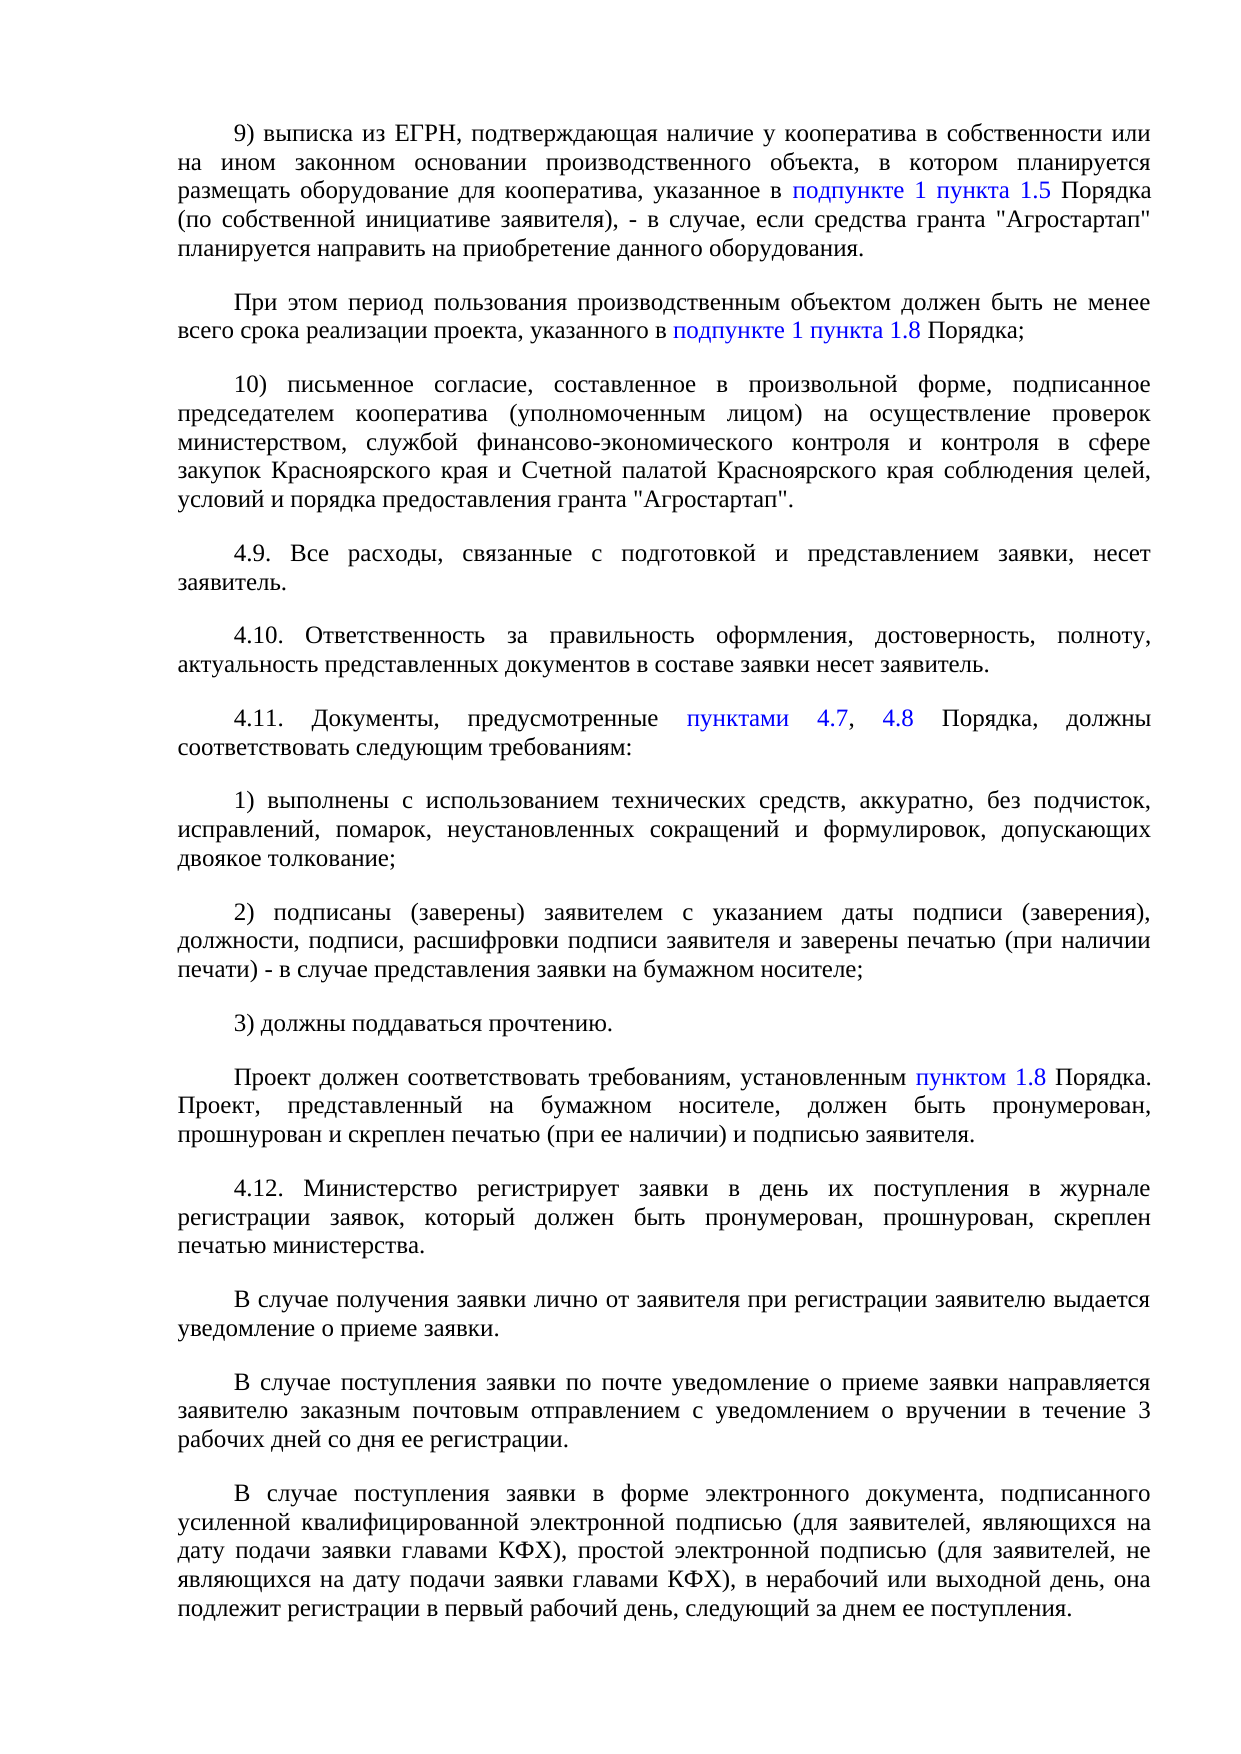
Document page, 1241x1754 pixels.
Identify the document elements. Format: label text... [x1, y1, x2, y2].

text В случае получения заявки лично от заявителя при регистрации заявителю выдается уведомление о приеме заявки. [177, 1284, 1152, 1342]
text 4.9. Все расходы, связанные с подготовкой и представлением заявки, несет заявитель. [177, 538, 1152, 596]
text 3) должны поддаваться прочтению. [177, 1008, 1152, 1037]
text 4.12. Министерство регистрирует заявки в день их поступления в журнале регистрации заявок, который должен быть пронумерован, прошнурован, скреплен печатью министерства. [177, 1173, 1152, 1259]
text 9) выписка из ЕГРН, подтверждающая наличие у кооператива в собственности или на ином законном основании производственного объекта, в котором планируется размещать оборудование для кооператива, указанное в подпункте 1 пункта 1.5 Порядка (по собственной инициативе заявителя), - в случае, если средства гранта "Агростартап" планируется направить на приобретение данного оборудования. [177, 118, 1152, 262]
text 4.10. Ответственность за правильность оформления, достоверность, полноту, актуальность представленных документов в составе заявки несет заявитель. [177, 621, 1152, 678]
text 4.11. Документы, предусмотренные пунктами 4.7, 4.8 Порядка, должны соответствовать следующим требованиям: [177, 703, 1152, 761]
text В случае поступления заявки в форме электронного документа, подписанного усиленной квалифицированной электронной подписью (для заявителей, являющихся на дату подачи заявки главами КФХ), простой электронной подписью (для заявителей, не являющихся на дату подачи заявки главами КФХ), в нерабочий или выходной день, она подлежит регистрации в первый рабочий день, следующий за днем ее поступления. [177, 1478, 1152, 1622]
text 10) письменное согласие, составленное в произвольной форме, подписанное председателем кооператива (уполномоченным лицом) на осуществление проверок министерством, службой финансово-экономического контроля и контроля в сфере закупок Красноярского края и Счетной палатой Красноярского края соблюдения целей, условий и порядка предоставления гранта "Агростартап". [177, 369, 1152, 513]
text 1) выполнены с использованием технических средств, аккуратно, без подчисток, исправлений, помарок, неустановленных сокращений и формулировок, допускающих двоякое толкование; [177, 786, 1152, 872]
text Проект должен соответствовать требованиям, установленным пунктом 1.8 Порядка. Проект, представленный на бумажном носителе, должен быть пронумерован, прошнурован и скреплен печатью (при ее наличии) и подписью заявителя. [177, 1062, 1152, 1148]
text В случае поступления заявки по почте уведомление о приеме заявки направляется заявителю заказным почтовым отправлением с уведомлением о вручении в течение 3 рабочих дней со дня ее регистрации. [177, 1367, 1152, 1453]
text 2) подписаны (заверены) заявителем с указанием даты подписи (заверения), должности, подписи, расшифровки подписи заявителя и заверены печатью (при наличии печати) - в случае представления заявки на бумажном носителе; [177, 897, 1152, 983]
text При этом период пользования производственным объектом должен быть не менее всего срока реализации проекта, указанного в подпункте 1 пункта 1.8 Порядка; [177, 287, 1152, 344]
